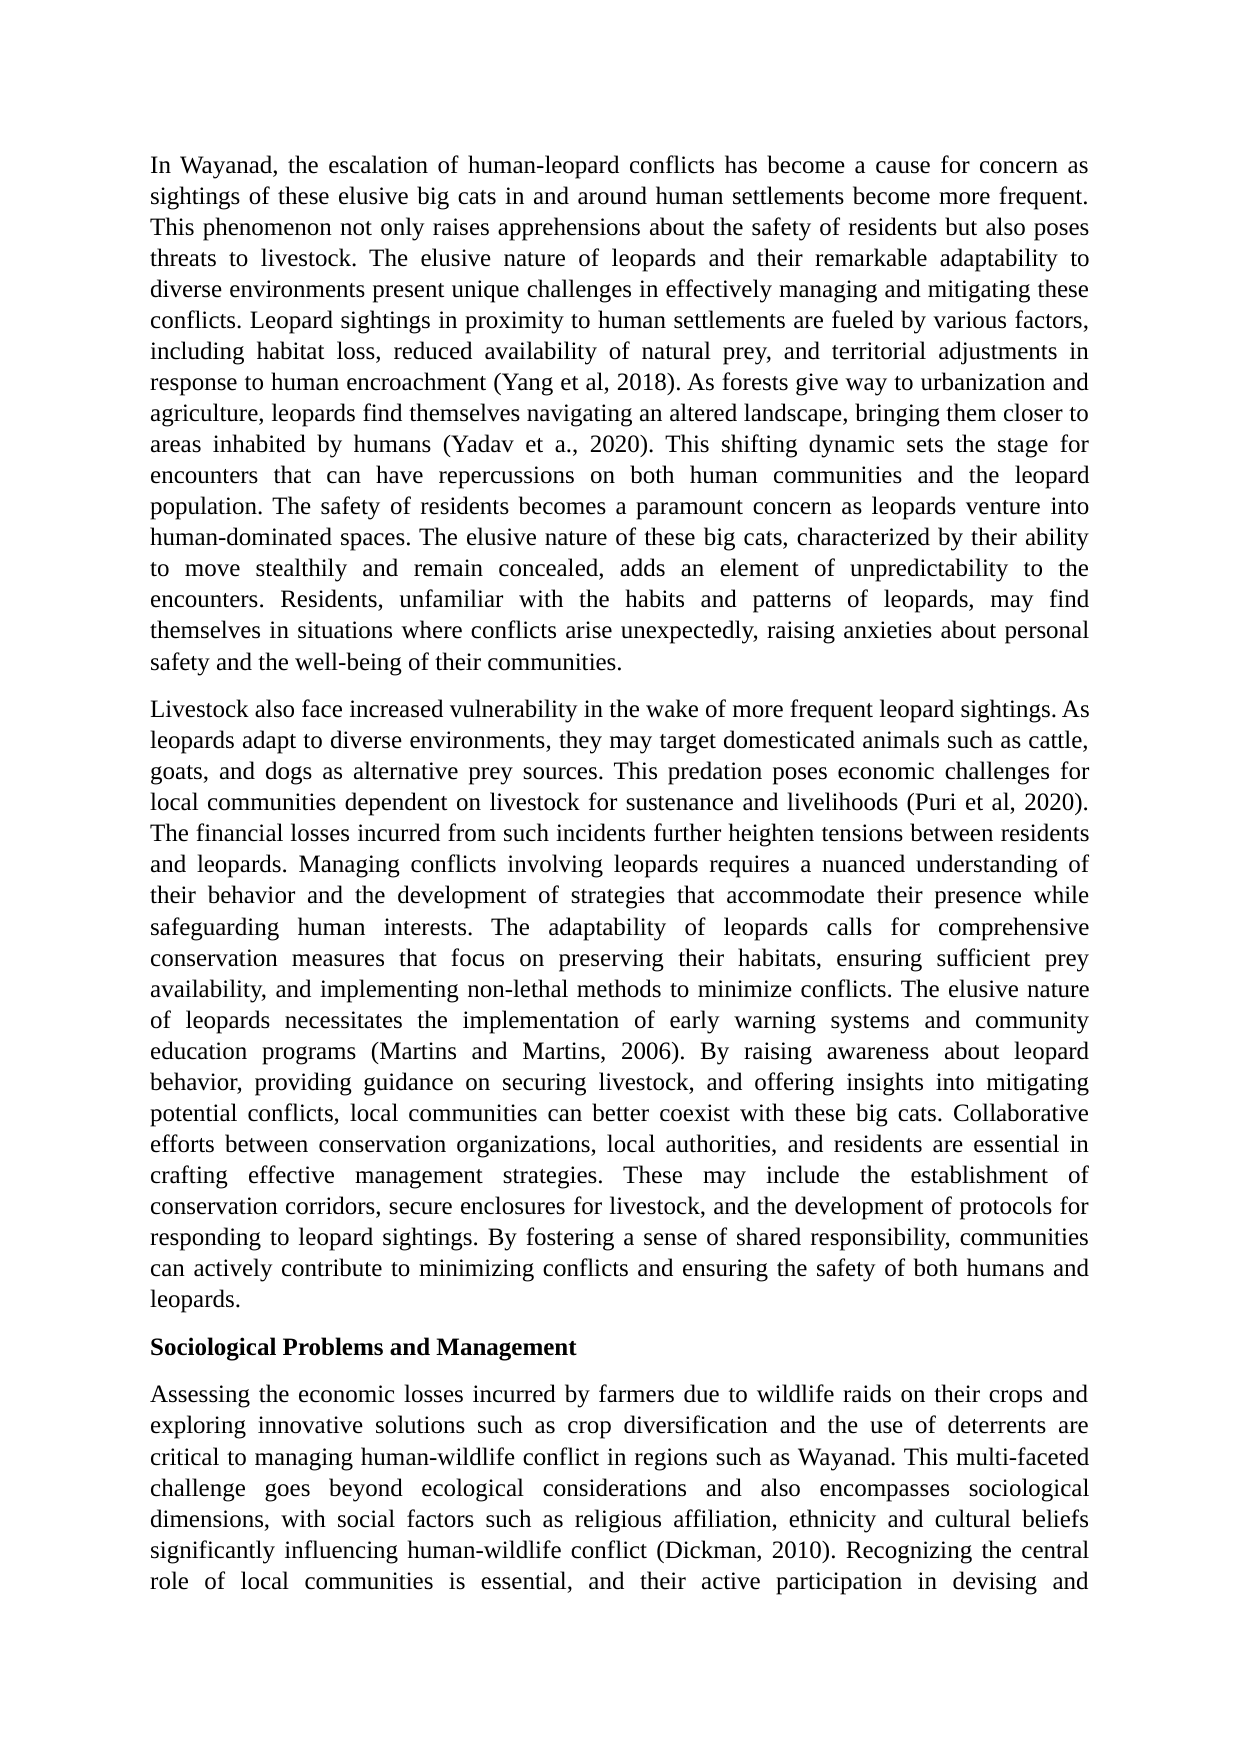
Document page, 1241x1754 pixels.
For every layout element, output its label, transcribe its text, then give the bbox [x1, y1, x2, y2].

text Livestock also face increased vulnerability in the wake of more frequent leopard sightings. As leopards adapt to diverse environments, they may target domesticated animals such as cattle, goats, and dogs as alternative prey sources. This predation poses economic challenges for local communities dependent on livestock for sustenance and livelihoods (Puri et al, 2020). The financial losses incurred from such incidents further heighten tensions between residents and leopards. Managing conflicts involving leopards requires a nuanced understanding of their behavior and the development of strategies that accommodate their presence while safeguarding human interests. The adaptability of leopards calls for comprehensive conservation measures that focus on preserving their habitats, ensuring sufficient prey availability, and implementing non-lethal methods to minimize conflicts. The elusive nature of leopards necessitates the implementation of early warning systems and community education programs (Martins and Martins, 2006). By raising awareness about leopard behavior, providing guidance on securing livestock, and offering insights into mitigating potential conflicts, local communities can better coexist with these big cats. Collaborative efforts between conservation organizations, local authorities, and residents are essential in crafting effective management strategies. These may include the establishment of conservation corridors, secure enclosures for livestock, and the development of protocols for responding to leopard sightings. By fostering a sense of shared responsibility, communities can actively contribute to minimizing conflicts and ensuring the safety of both humans and leopards. [150, 694, 1090, 1313]
text In Wayanad, the escalation of human-leopard conflicts has become a cause for concern as sightings of these elusive big cats in and around human settlements become more frequent. This phenomenon not only raises apprehensions about the safety of residents but also poses threats to livestock. The elusive nature of leopards and their remarkable adaptability to diverse environments present unique challenges in effectively managing and mitigating these conflicts. Leopard sightings in proximity to human settlements are fueled by various factors, including habitat loss, reduced availability of natural prey, and territorial adjustments in response to human encroachment (Yang et al, 2018). As forests give way to urbanization and agriculture, leopards find themselves navigating an altered landscape, bringing them closer to areas inhabited by humans (Yadav et a., 2020). This shifting dynamic sets the stage for encounters that can have repercussions on both human communities and the leopard population. The safety of residents becomes a paramount concern as leopards venture into human-dominated spaces. The elusive nature of these big cats, characterized by their ability to move stealthily and remain concealed, adds an element of unpredictability to the encounters. Residents, unfamiliar with the habits and patterns of leopards, may find themselves in situations where conflicts arise unexpectedly, raising anxieties about personal safety and the well-being of their communities. [150, 150, 1090, 675]
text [150, 1379, 1090, 1594]
text Sociological Problems and Management [150, 1332, 1090, 1361]
